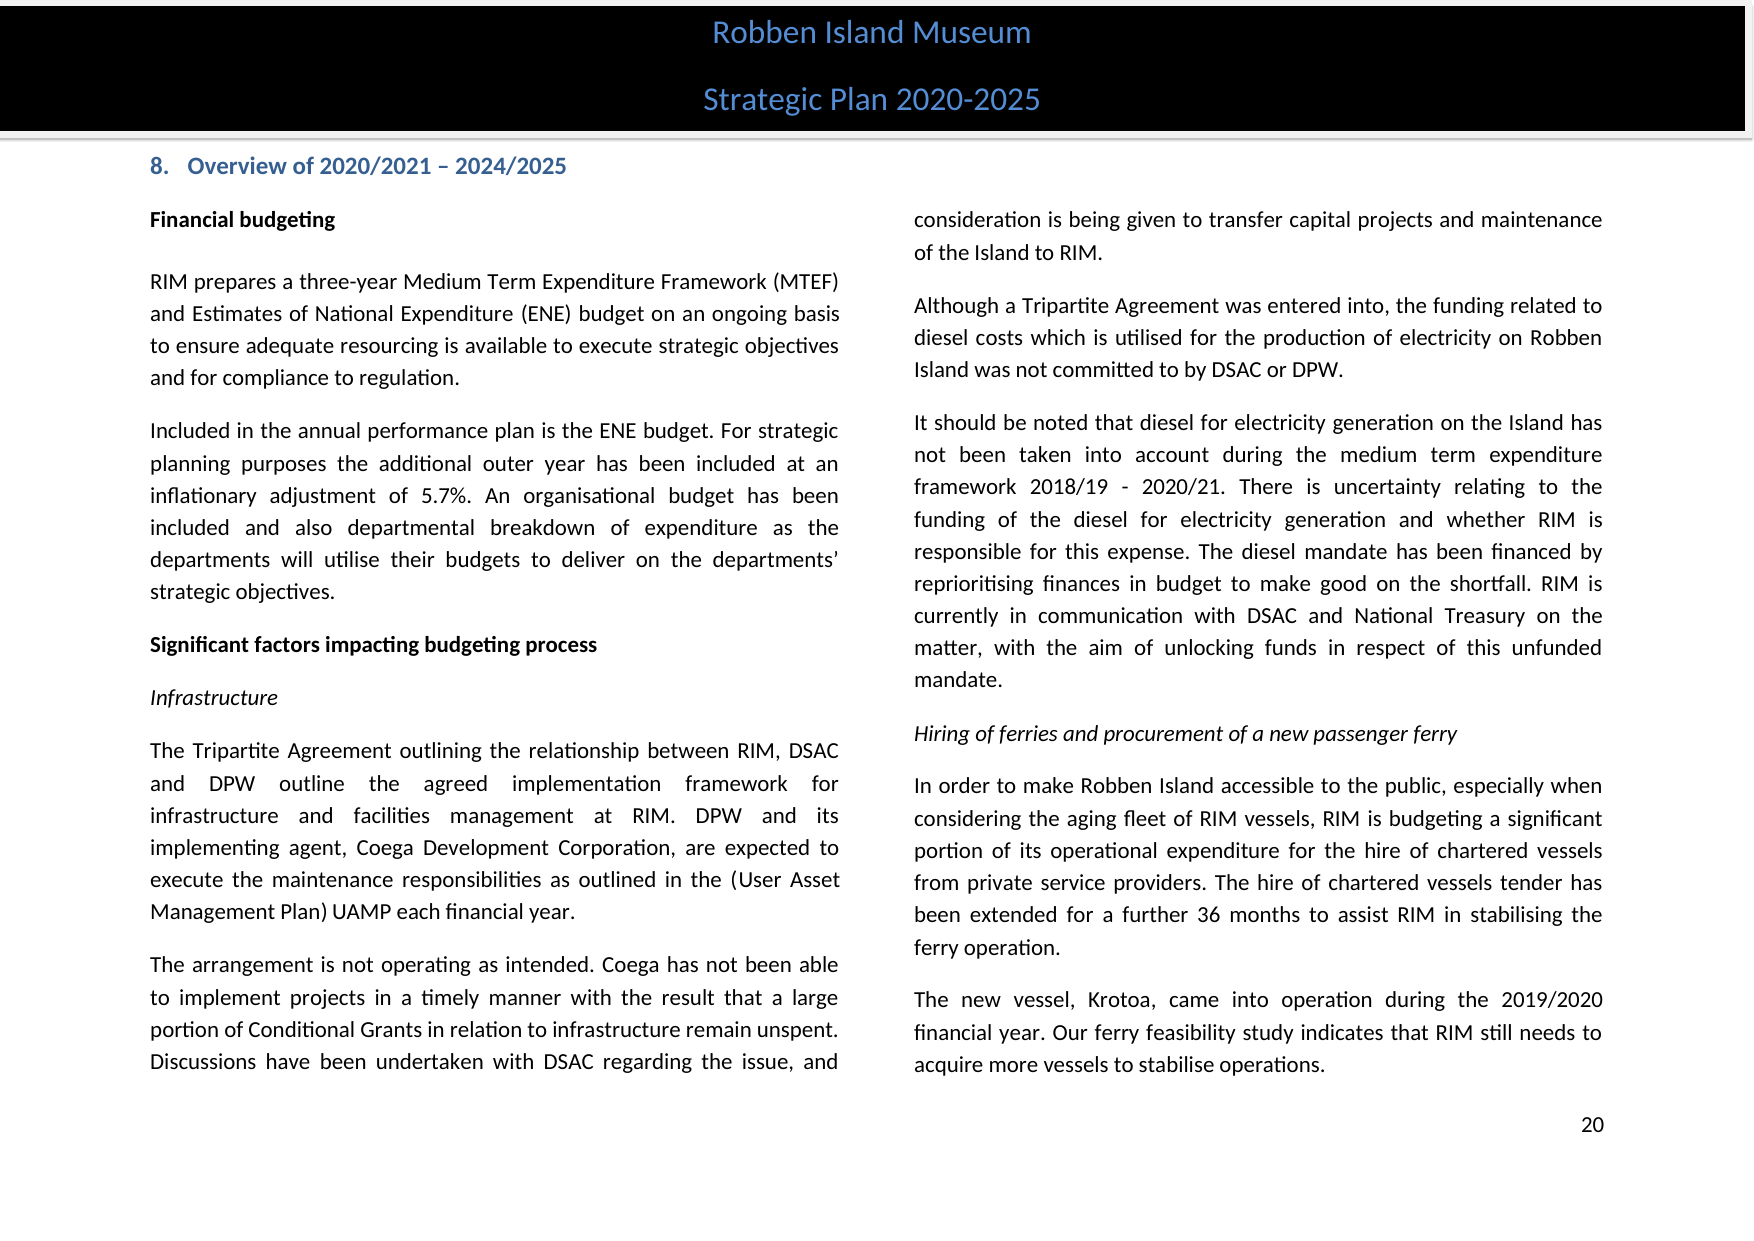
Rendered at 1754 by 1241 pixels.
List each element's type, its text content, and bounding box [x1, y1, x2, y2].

text Significant factors impacting budgeting process [150, 631, 840, 658]
text The new vessel, Krotoa, came into operation during the 2019/2020 financial year. Our ferry feasibility study indicates that RIM still needs to acquire more vessels to stabilise operations. [914, 986, 1604, 1078]
text The arrangement is not operating as intended. Coega has not been able to implement projects in a timely manner with the result that a large portion of Conditional Grants in relation to infrastructure remain unspent. Discussions have been undertaken with DSAC regarding the issue, and consideration is being given to transfer capital projects and maintenance of the Island to RIM. [914, 206, 1604, 266]
text Included in the annual performance plan is the ENE budget. For strategic planning purposes the additional outer year has been included at an inflationary adjustment of 5.7%. An organisational budget has been included and also departmental breakdown of expenditure as the departments will utilise their budgets to deliver on the departments’ strategic objectives. [150, 417, 840, 606]
text The Tripartite Agreement outlining the relationship between RIM, DSAC and DPW outline the agreed implementation framework for infrastructure and facilities management at RIM. DPW and its implementing agent, Coega Development Corporation, are expected to execute the maintenance responsibilities as outlined in the (User Asset Management Plan) UAMP each financial year. [150, 737, 840, 926]
text Although a Tripartite Agreement was entered into, the funding related to diesel costs which is utilised for the production of electricity on Robben Island was not committed to by DSAC or DPW. [914, 291, 1604, 383]
text It should be noted that diesel for electricity generation on the Island has not been taken into account during the medium term expenditure framework 2018/19 - 2020/21. There is uncertainty relating to the funding of the diesel for electricity generation and whether RIM is responsible for this expense. The diesel mandate has been financed by reprioritising finances in budget to make good on the shortfall. RIM is currently in communication with DSAC and National Treasury on the matter, with the aim of unlocking funds in respect of this unfunded mandate. [914, 408, 1604, 694]
text Financial budgeting [150, 206, 840, 233]
text The arrangement is not operating as intended. Coega has not been able to implement projects in a timely manner with the result that a large portion of Conditional Grants in relation to infrastructure remain unspent. Discussions have been undertaken with DSAC regarding the issue, and consideration is being given to transfer capital projects and maintenance of the Island to RIM. [150, 951, 840, 1075]
text In order to make Robben Island accessible to the public, especially when considering the aging fleet of RIM vessels, RIM is budgeting a significant portion of its operational expenditure for the hire of chartered vessels from private service providers. The hire of chartered vessels tender has been extended for a further 36 months to assist RIM in stabilising the ferry operation. [914, 772, 1604, 961]
text Hiring of ferries and procurement of a new passenger ferry [914, 719, 1604, 747]
text Infrastructure [150, 683, 840, 712]
subtitle Overview of 2020/2021 – 2024/2025 [150, 150, 840, 181]
text RIM prepares a three-year Medium Term Expenditure Framework (MTEF) and Estimates of National Expenditure (ENE) budget on an ongoing basis to ensure adequate resourcing is available to execute strategic objectives and for compliance to regulation. [150, 267, 840, 392]
